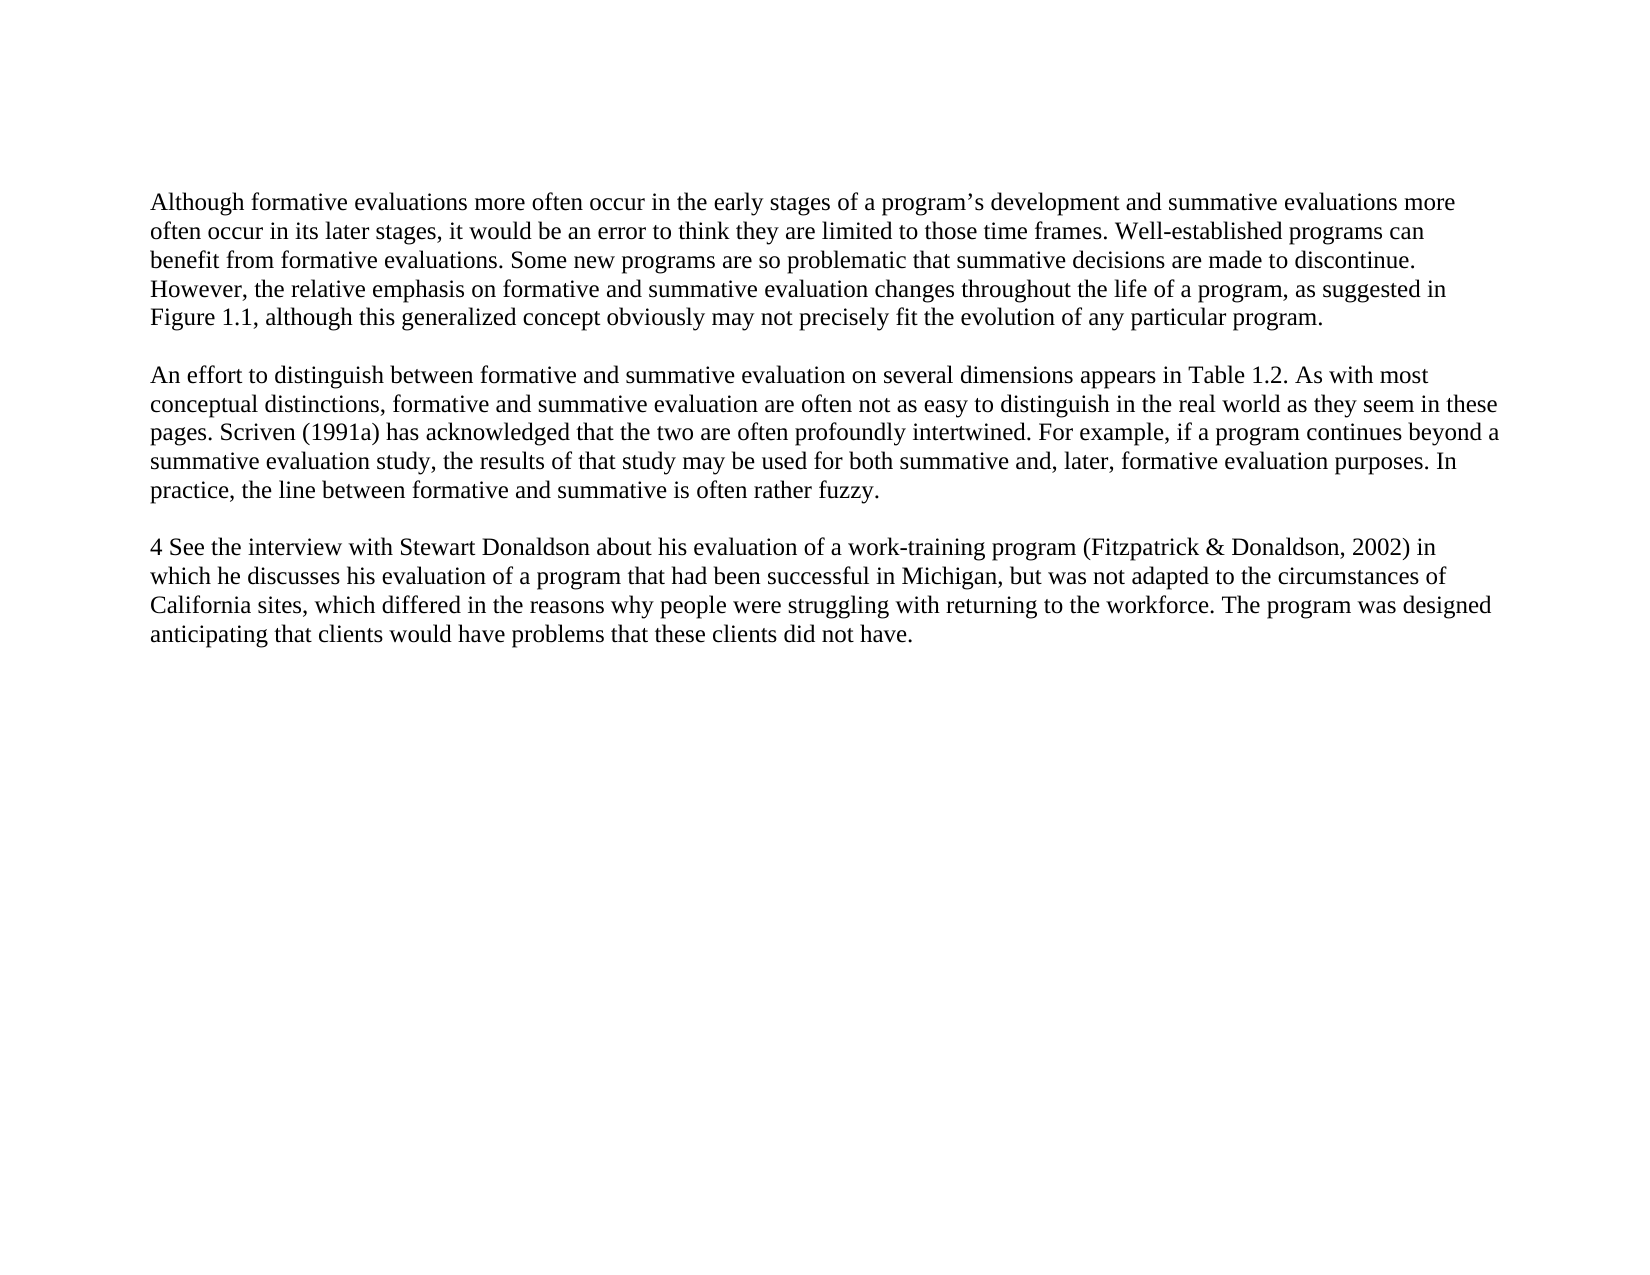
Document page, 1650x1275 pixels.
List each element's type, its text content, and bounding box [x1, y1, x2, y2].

text Although formative evaluations more often occur in the early stages of a program’s development and summative evaluations more often occur in its later stages, it would be an error to think they are limited to those time frames. Well-established programs can benefit from formative evaluations. Some new programs are so problematic that summative decisions are made to discontinue. However, the relative emphasis on formative and summative evaluation changes throughout the life of a program, as suggested in Figure 1.1, although this generalized concept obviously may not precisely fit the evolution of any particular program. [150, 187, 1500, 331]
text An effort to distinguish between formative and summative evaluation on several dimensions appears in Table 1.2. As with most conceptual distinctions, formative and summative evaluation are often not as easy to distinguish in the real world as they seem in these pages. Scriven (1991a) has acknowledged that the two are often profoundly intertwined. For example, if a program continues beyond a summative evaluation study, the results of that study may be used for both summative and, later, formative evaluation purposes. In practice, the line between formative and summative is often rather fuzzy. [150, 360, 1500, 504]
text 4 See the interview with Stewart Donaldson about his evaluation of a work-training program (Fitzpatrick & Donaldson, 2002) in which he discusses his evaluation of a program that had been successful in Michigan, but was not adapted to the circumstances of California sites, which differed in the reasons why people were struggling with returning to the workforce. The program was designed anticipating that clients would have problems that these clients did not have. [150, 532, 1500, 647]
